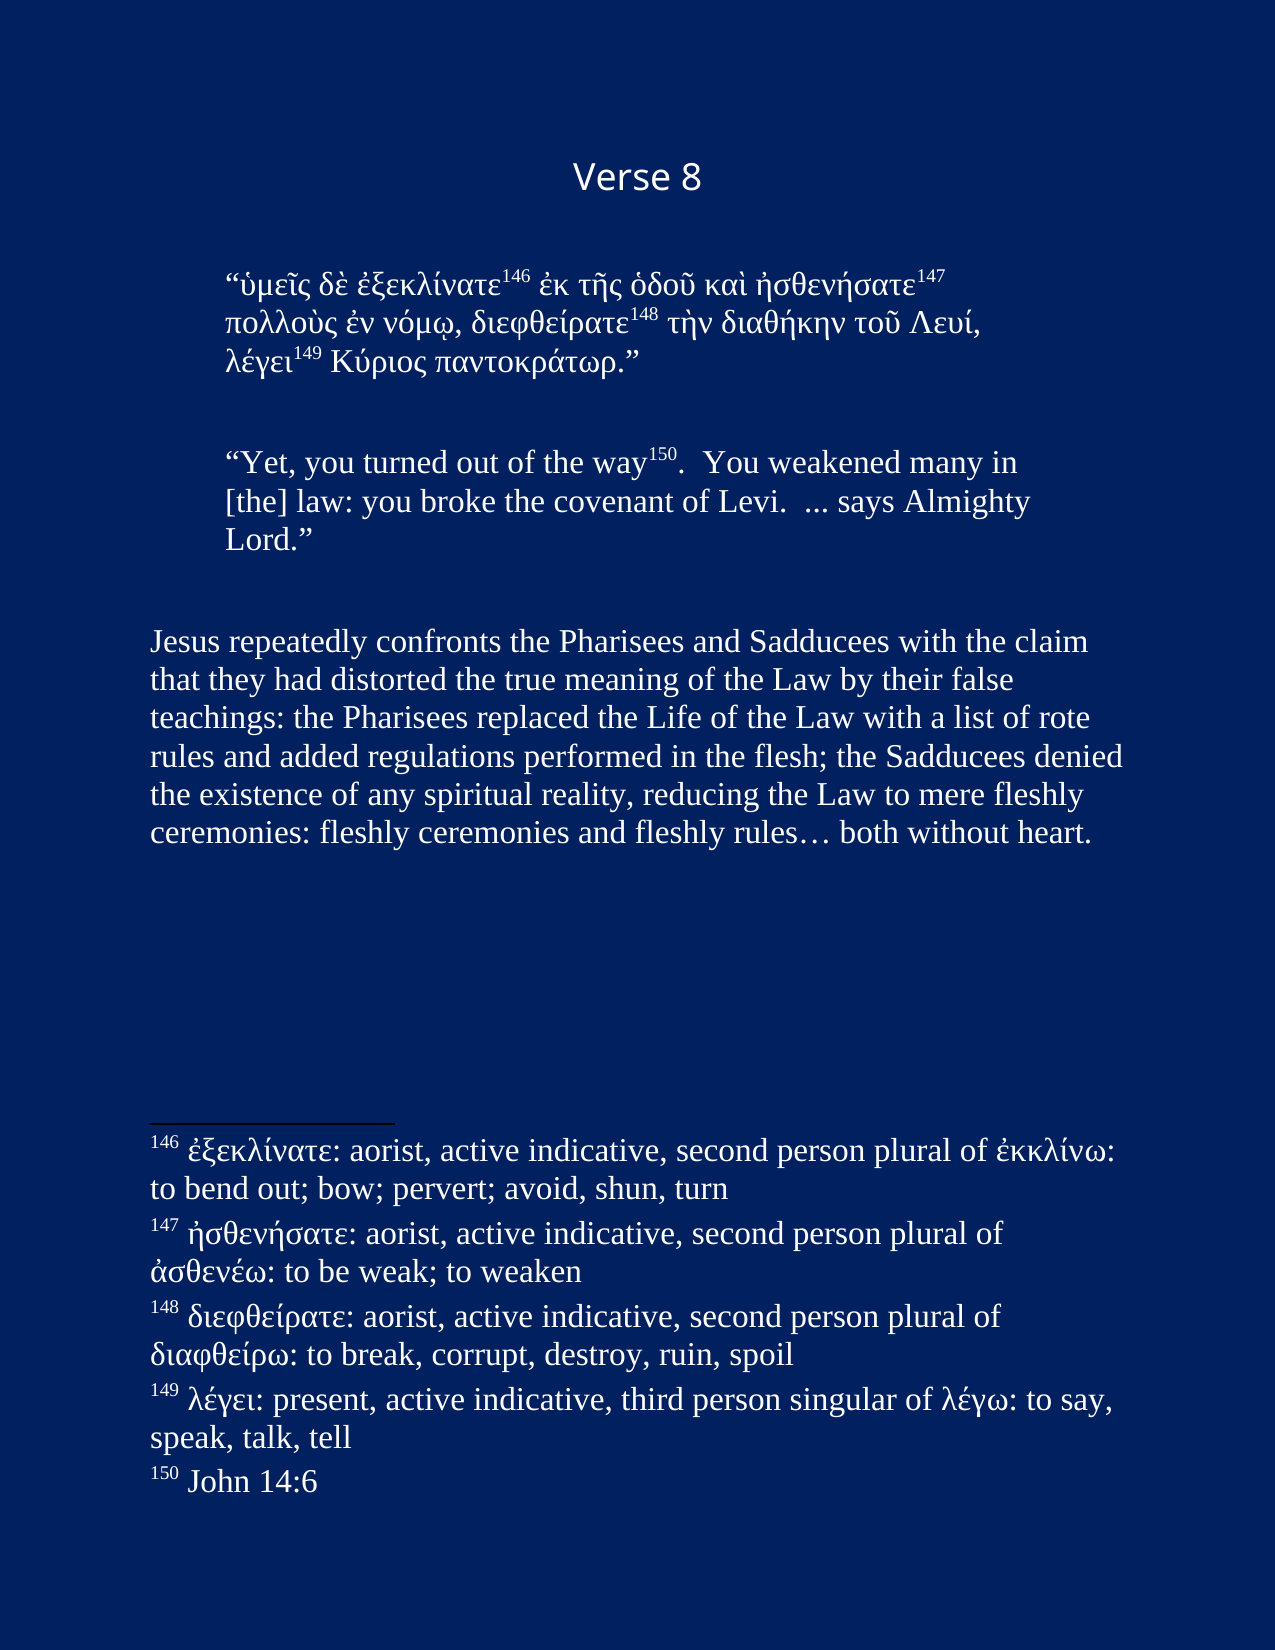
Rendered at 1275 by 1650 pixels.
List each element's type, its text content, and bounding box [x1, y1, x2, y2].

text “ὑμεῖς δὲ ἐξεκλίνατε ἐκ τῆς ὁδοῦ καὶ ἠσθενήσατε πολλοὺς ἐν νόμῳ, διεφθείρατε τὴν διαθήκην τοῦ Λευί, λέγει Κύριος παντοκράτωρ.” [225, 264, 1050, 379]
text “Yet, you turned out of the way. You weakened many in [the] law: you broke the covenant of Levi. ... says Almighty Lord.” [225, 443, 1050, 558]
text Jesus repeatedly confronts the Pharisees and Sadducees with the claim that they had distorted the true meaning of the Law by their false teachings: the Pharisees replaced the Life of the Law with a list of rote rules and added regulations performed in the flesh; the Sadducees denied the existence of any spiritual reality, reducing the Law to mere fleshly ceremonies: fleshly ceremonies and fleshly rules… both without heart. [150, 621, 1125, 851]
text Verse 8 [150, 150, 1125, 201]
